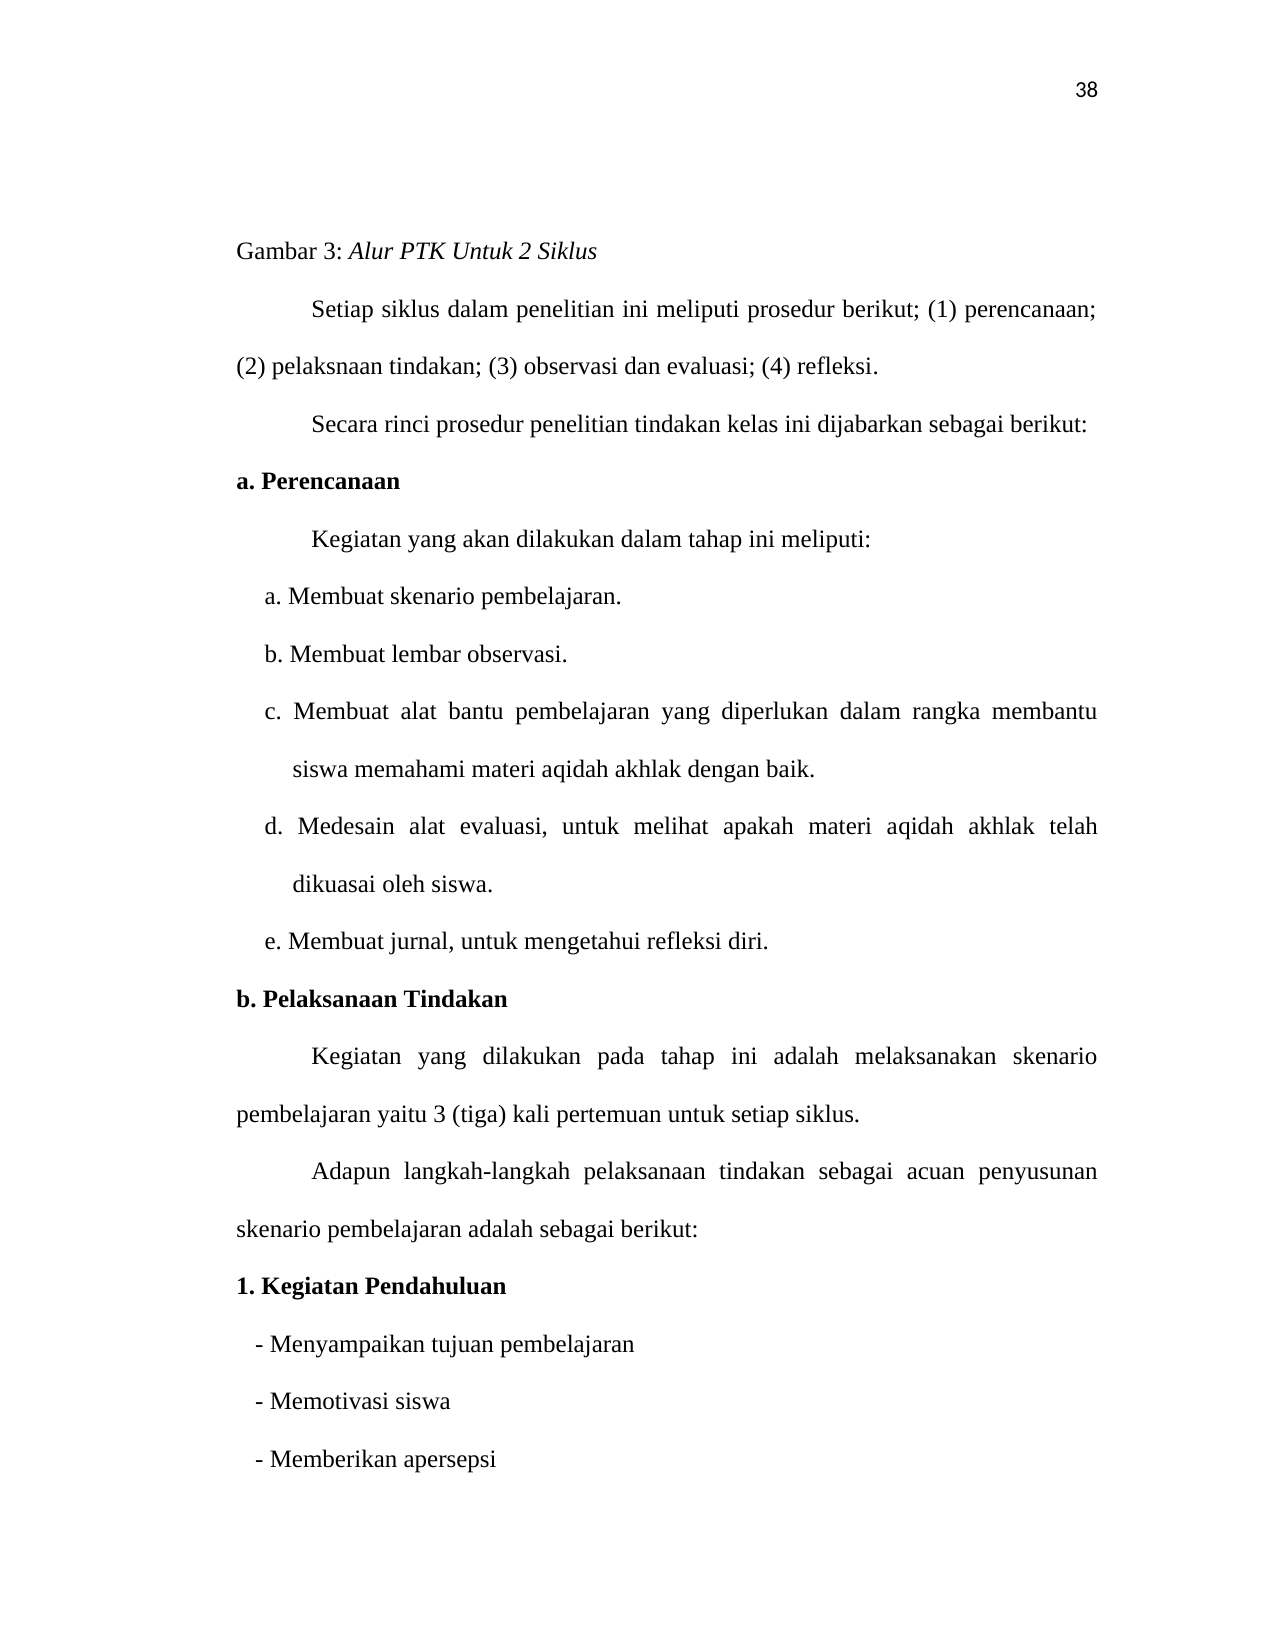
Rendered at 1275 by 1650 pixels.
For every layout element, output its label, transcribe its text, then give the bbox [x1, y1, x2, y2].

text d. Medesain alat evaluasi, untuk melihat apakah materi aqidah akhlak telah dikuasai oleh siswa. [264, 811, 1098, 897]
text - Memberikan apersepsi [236, 1444, 1098, 1472]
text - Menyampaikan tujuan pembelajaran [236, 1329, 1098, 1357]
text e. Membuat jurnal, untuk mengetahui refleksi diri. [264, 926, 1098, 955]
text c. Membuat alat bantu pembelajaran yang diperlukan dalam rangka membantu siswa memahami materi aqidah akhlak dengan baik. [264, 696, 1098, 782]
text Secara rinci prosedur penelitian tindakan kelas ini dijabarkan sebagai berikut: [264, 409, 1098, 437]
text Gambar 3: Alur PTK Untuk 2 Siklus [236, 236, 1098, 265]
text b. Pelaksanaan Tindakan [236, 984, 1098, 1012]
text Setiap siklus dalam penelitian ini meliputi prosedur berikut; (1) perencanaan; (2) pelaksnaan tindakan; (3) observasi dan evaluasi; (4) refleksi. [236, 294, 1098, 380]
text - Memotivasi siswa [236, 1386, 1098, 1415]
text Kegiatan yang dilakukan pada tahap ini adalah melaksanakan skenario pembelajaran yaitu 3 (tiga) kali pertemuan untuk setiap siklus. [236, 1041, 1098, 1127]
text a. Membuat skenario pembelajaran. [264, 581, 1098, 610]
text Kegiatan yang akan dilakukan dalam tahap ini meliputi: [236, 524, 1098, 552]
text 1. Kegiatan Pendahuluan [236, 1271, 1098, 1300]
text Adapun langkah-langkah pelaksanaan tindakan sebagai acuan penyusunan skenario pembelajaran adalah sebagai berikut: [236, 1156, 1098, 1242]
text b. Membuat lembar observasi. [264, 639, 1098, 667]
text a. Perencanaan [236, 466, 1098, 495]
